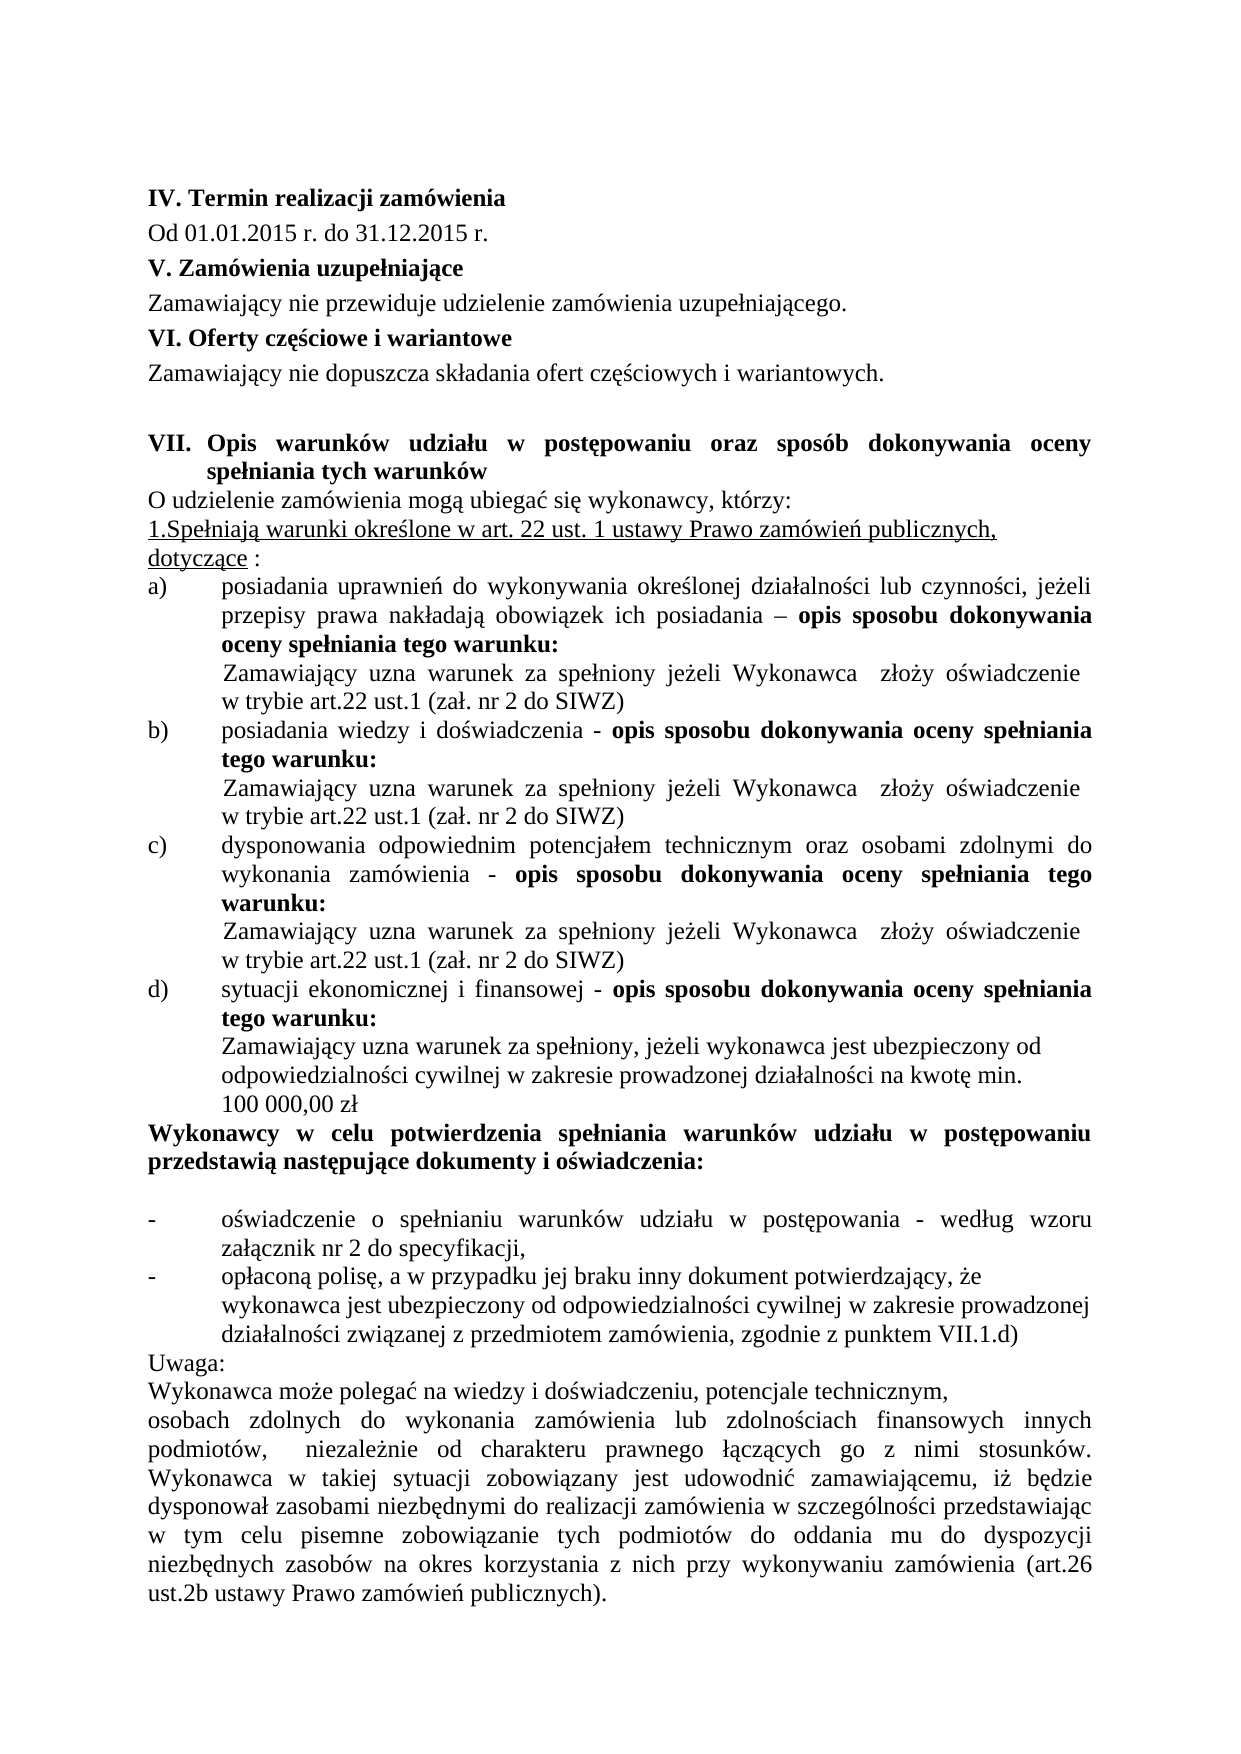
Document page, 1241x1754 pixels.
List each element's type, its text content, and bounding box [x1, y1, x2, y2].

text Zamawiający uzna warunek za spełniony, jeżeli wykonawca jest ubezpieczony od odpowiedzialności cywilnej w zakresie prowadzonej działalności na kwotę min. [221, 1031, 1093, 1089]
text a) posiadania uprawnień do wykonywania określonej działalności lub czynności, jeżeli przepisy prawa nakładają obowiązek ich posiadania – opis sposobu dokonywania oceny spełniania tego warunku: [148, 571, 1093, 658]
text IV. Termin realizacji zamówienia [148, 183, 1093, 211]
text c) dysponowania odpowiednim potencjałem technicznym oraz osobami zdolnymi do wykonania zamówienia - opis sposobu dokonywania oceny spełniania tego warunku: [148, 830, 1093, 916]
text Zamawiający uzna warunek za spełniony jeżeli Wykonawca złoży oświadczenie w trybie art.22 ust.1 (zał. nr 2 do SIWZ) [221, 916, 1093, 974]
text Wykonawcy w celu potwierdzenia spełniania warunków udziału w postępowaniu przedstawią następujące dokumenty i oświadczenia: [148, 1118, 1093, 1175]
text VII. Opis warunków udziału w postępowaniu oraz sposób dokonywania oceny spełniania tych warunków [148, 428, 1093, 485]
text VI. Oferty częściowe i wariantowe [148, 323, 1093, 351]
text - oświadczenie o spełnianiu warunków udziału w postępowania - według wzoru załącznik nr 2 do specyfikacji, [148, 1204, 1093, 1261]
text - opłaconą polisę, a w przypadku jej braku inny dokument potwierdzający, że wykonawca jest ubezpieczony od odpowiedzialności cywilnej w zakresie prowadzonej działalności związanej z przedmiotem zamówienia, zgodnie z punktem VII.1.d) [148, 1261, 1093, 1348]
text Zamawiający uzna warunek za spełniony jeżeli Wykonawca złoży oświadczenie w trybie art.22 ust.1 (zał. nr 2 do SIWZ) [221, 773, 1093, 830]
text Zamawiający nie dopuszcza składania ofert częściowych i wariantowych. [148, 358, 1093, 386]
text Wykonawca może polegać na wiedzy i doświadczeniu, potencjale technicznym, [148, 1376, 1093, 1405]
text 1.Spełniają warunki określone w art. 22 ust. 1 ustawy Prawo zamówień publicznych, [148, 514, 1093, 543]
text O udzielenie zamówienia mogą ubiegać się wykonawcy, którzy: [148, 485, 1093, 514]
text Od 01.01.2015 r. do 31.12.2015 r. [148, 218, 1093, 246]
text dotyczące : [148, 543, 1093, 571]
text d) sytuacji ekonomicznej i finansowej - opis sposobu dokonywania oceny spełniania tego warunku: [148, 974, 1093, 1031]
text Zamawiający uzna warunek za spełniony jeżeli Wykonawca złoży oświadczenie w trybie art.22 ust.1 (zał. nr 2 do SIWZ) [221, 658, 1093, 715]
text V. Zamówienia uzupełniające [148, 253, 1093, 281]
text b) posiadania wiedzy i doświadczenia - opis sposobu dokonywania oceny spełniania tego warunku: [148, 715, 1093, 773]
text 100 000,00 zł [221, 1089, 1093, 1118]
text Uwaga: [148, 1348, 1093, 1376]
text osobach zdolnych do wykonania zamówienia lub zdolnościach finansowych innych podmiotów, niezależnie od charakteru prawnego łączących go z nimi stosunków. Wykonawca w takiej sytuacji zobowiązany jest udowodnić zamawiającemu, iż będzie dysponował zasobami niezbędnymi do realizacji zamówienia w szczególności przedstawiając w tym celu pisemne zobowiązanie tych podmiotów do oddania mu do dyspozycji niezbędnych zasobów na okres korzystania z nich przy wykonywaniu zamówienia (art.26 ust.2b ustawy Prawo zamówień publicznych). [148, 1405, 1093, 1606]
text Zamawiający nie przewiduje udzielenie zamówienia uzupełniającego. [148, 288, 1093, 316]
